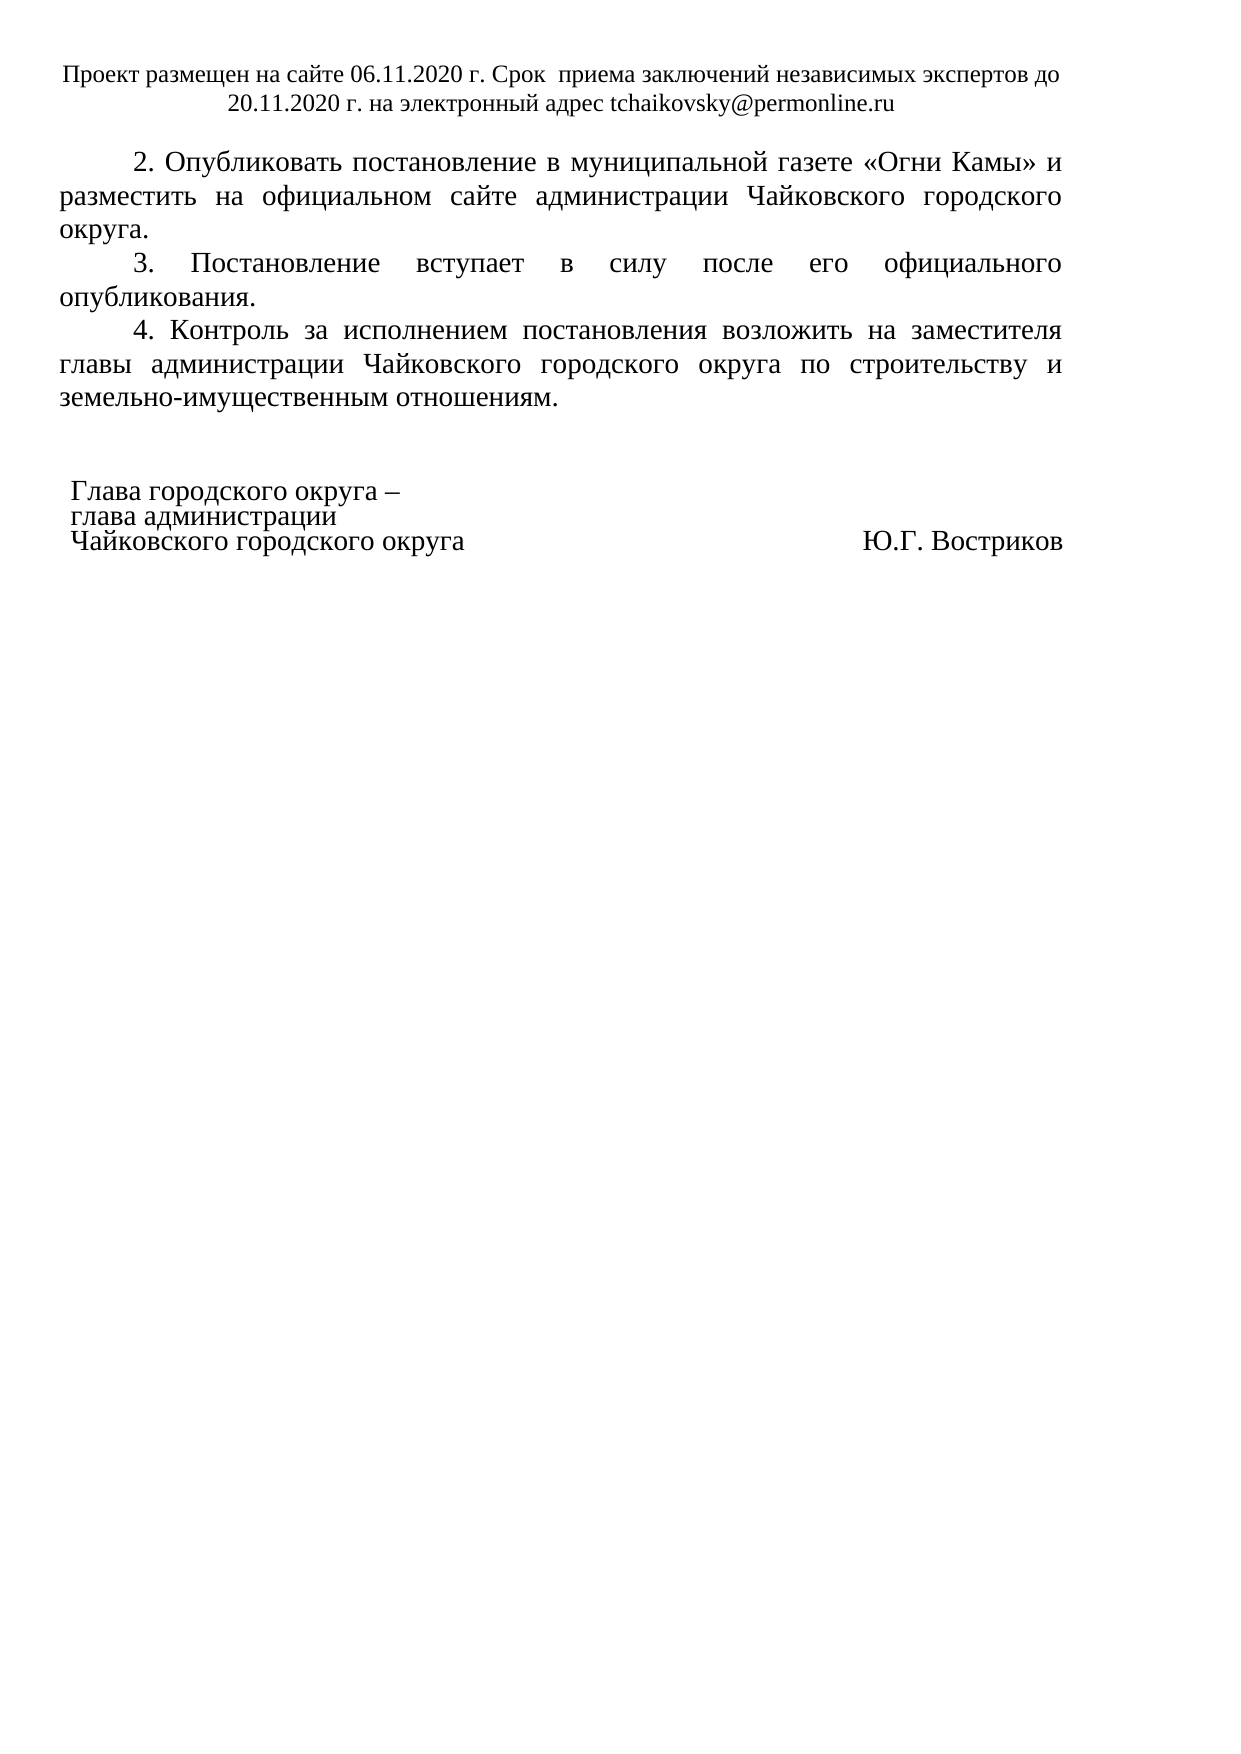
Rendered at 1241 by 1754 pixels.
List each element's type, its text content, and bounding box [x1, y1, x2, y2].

text 2. Опубликовать постановление в муниципальной газете «Огни Камы» и разместить на официальном сайте администрации Чайковского городского округа. [59, 144, 1063, 245]
text 3. Постановление вступает в силу после его официального опубликования. [59, 245, 1063, 312]
text 4. Контроль за исполнением постановления возложить на заместителя главы администрации Чайковского городского округа по строительству и земельно-имущественным отношениям. [59, 312, 1063, 413]
table_header Глава городского округа – глава администрации Чайковского городского округа [59, 480, 545, 555]
table_header Ю.Г. Востриков [545, 480, 1074, 555]
